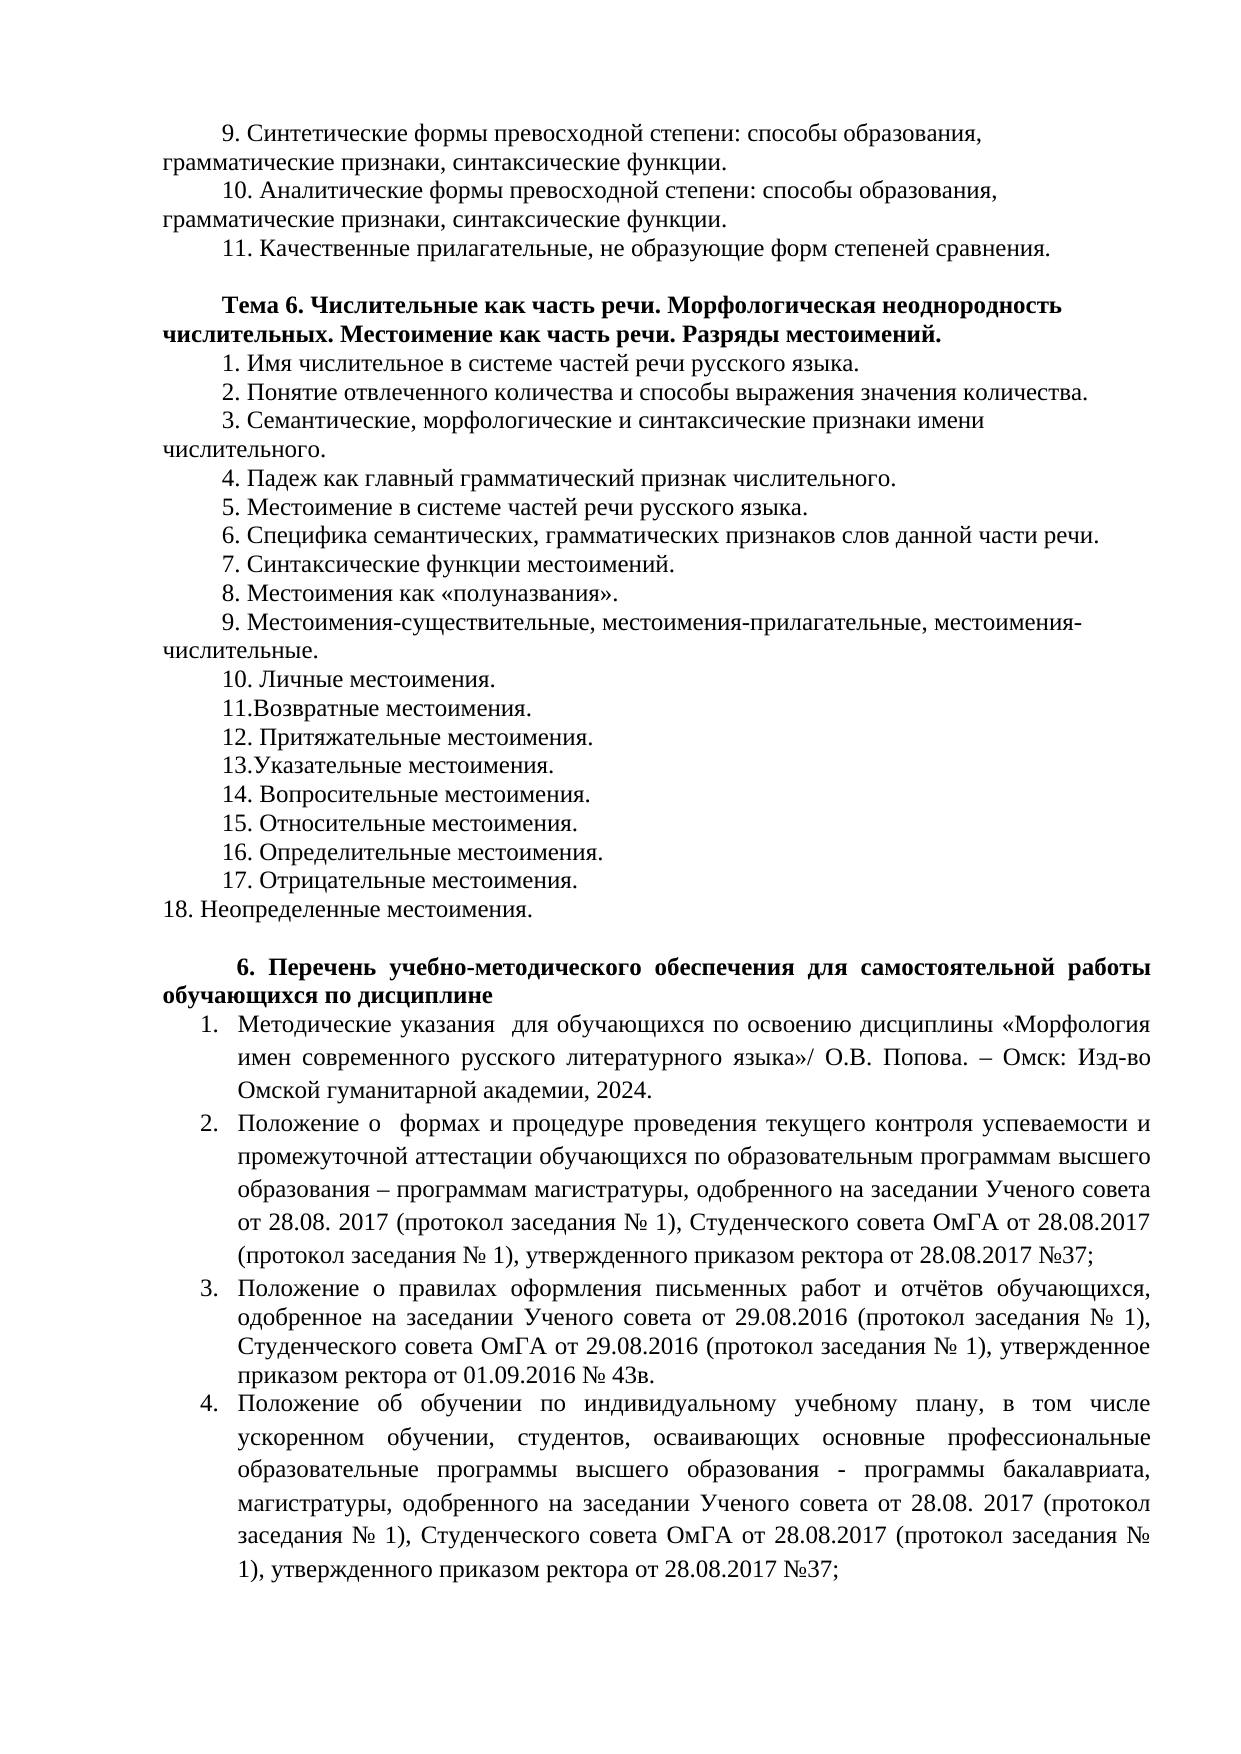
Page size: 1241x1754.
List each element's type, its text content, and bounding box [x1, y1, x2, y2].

text Тема 6. Числительные как часть речи. Морфологическая неоднородность числительных. Местоимение как часть речи. Разряды местоимений. [162, 291, 1152, 348]
text 4. Падеж как главный грамматический признак числительного. [162, 463, 1152, 492]
text 10. Личные местоимения. [162, 664, 1152, 693]
text 15. Относительные местоимения. [162, 808, 1152, 837]
text 10. Аналитические формы превосходной степени: способы образования, грамматические признаки, синтаксические функции. [162, 176, 1152, 233]
text 7. Синтаксические функции местоимений. [162, 549, 1152, 578]
text 9. Синтетические формы превосходной степени: способы образования, грамматические признаки, синтаксические функции. [162, 118, 1152, 176]
text 18. Неопределенные местоимения. [162, 894, 1152, 923]
list Методические указания для обучающихся по освоению дисциплины «Морфология имен современного русского литературного языка»/ О.В. Попова. – Омск: Изд-во Омской гуманитарной академии, 2024. [200, 1009, 1152, 1104]
text 3. Семантические, морфологические и синтаксические признаки имени числительного. [162, 406, 1152, 463]
text 2. Понятие отвлеченного количества и способы выражения значения количества. [162, 377, 1152, 406]
text 1. Имя числительное в системе частей речи русского языка. [162, 348, 1152, 377]
text 12. Притяжательные местоимения. [162, 722, 1152, 751]
list Положение о формах и процедуре проведения текущего контроля успеваемости и промежуточной аттестации обучающихся по образовательным программам высшего образования – программам магистратуры, одобренного на заседании Ученого совета от 28.08. 2017 (протокол заседания № 1), Студенческого совета ОмГА от 28.08.2017 (протокол заседания № 1), утвержденного приказом ректора от 28.08.2017 №37; [200, 1108, 1152, 1269]
text 17. Отрицательные местоимения. [162, 866, 1152, 894]
text 11. Качественные прилагательные, не образующие форм степеней сравнения. [162, 233, 1152, 262]
text 6. Специфика семантических, грамматических признаков слов данной части речи. [162, 521, 1152, 549]
text 14. Вопросительные местоимения. [162, 779, 1152, 808]
list Положение о правилах оформления письменных работ и отчётов обучающихся, одобренное на заседании Ученого совета от 29.08.2016 (протокол заседания № 1), Студенческого совета ОмГА от 29.08.2016 (протокол заседания № 1), утвержденное приказом ректора от 01.09.2016 № 43в. [200, 1273, 1152, 1388]
text 13.Указательные местоимения. [162, 751, 1152, 779]
list Положение об обучении по индивидуальному учебному плану, в том числе ускоренном обучении, студентов, осваивающих основные профессиональные образовательные программы высшего образования - программы бакалавриата, магистратуры, одобренного на заседании Ученого совета от 28.08. 2017 (протокол заседания № 1), Студенческого совета ОмГА от 28.08.2017 (протокол заседания № 1), утвержденного приказом ректора от 28.08.2017 №37; [200, 1388, 1152, 1582]
text 9. Местоимения-существительные, местоимения-прилагательные, местоимения-числительные. [162, 607, 1152, 664]
text 5. Местоимение в системе частей речи русского языка. [162, 492, 1152, 521]
text 16. Определительные местоимения. [162, 837, 1152, 866]
text 8. Местоимения как «полуназвания». [162, 578, 1152, 607]
text 6. Перечень учебно-методического обеспечения для самостоятельной работы обучающихся по дисциплине [162, 952, 1152, 1009]
text 11.Возвратные местоимения. [162, 693, 1152, 722]
